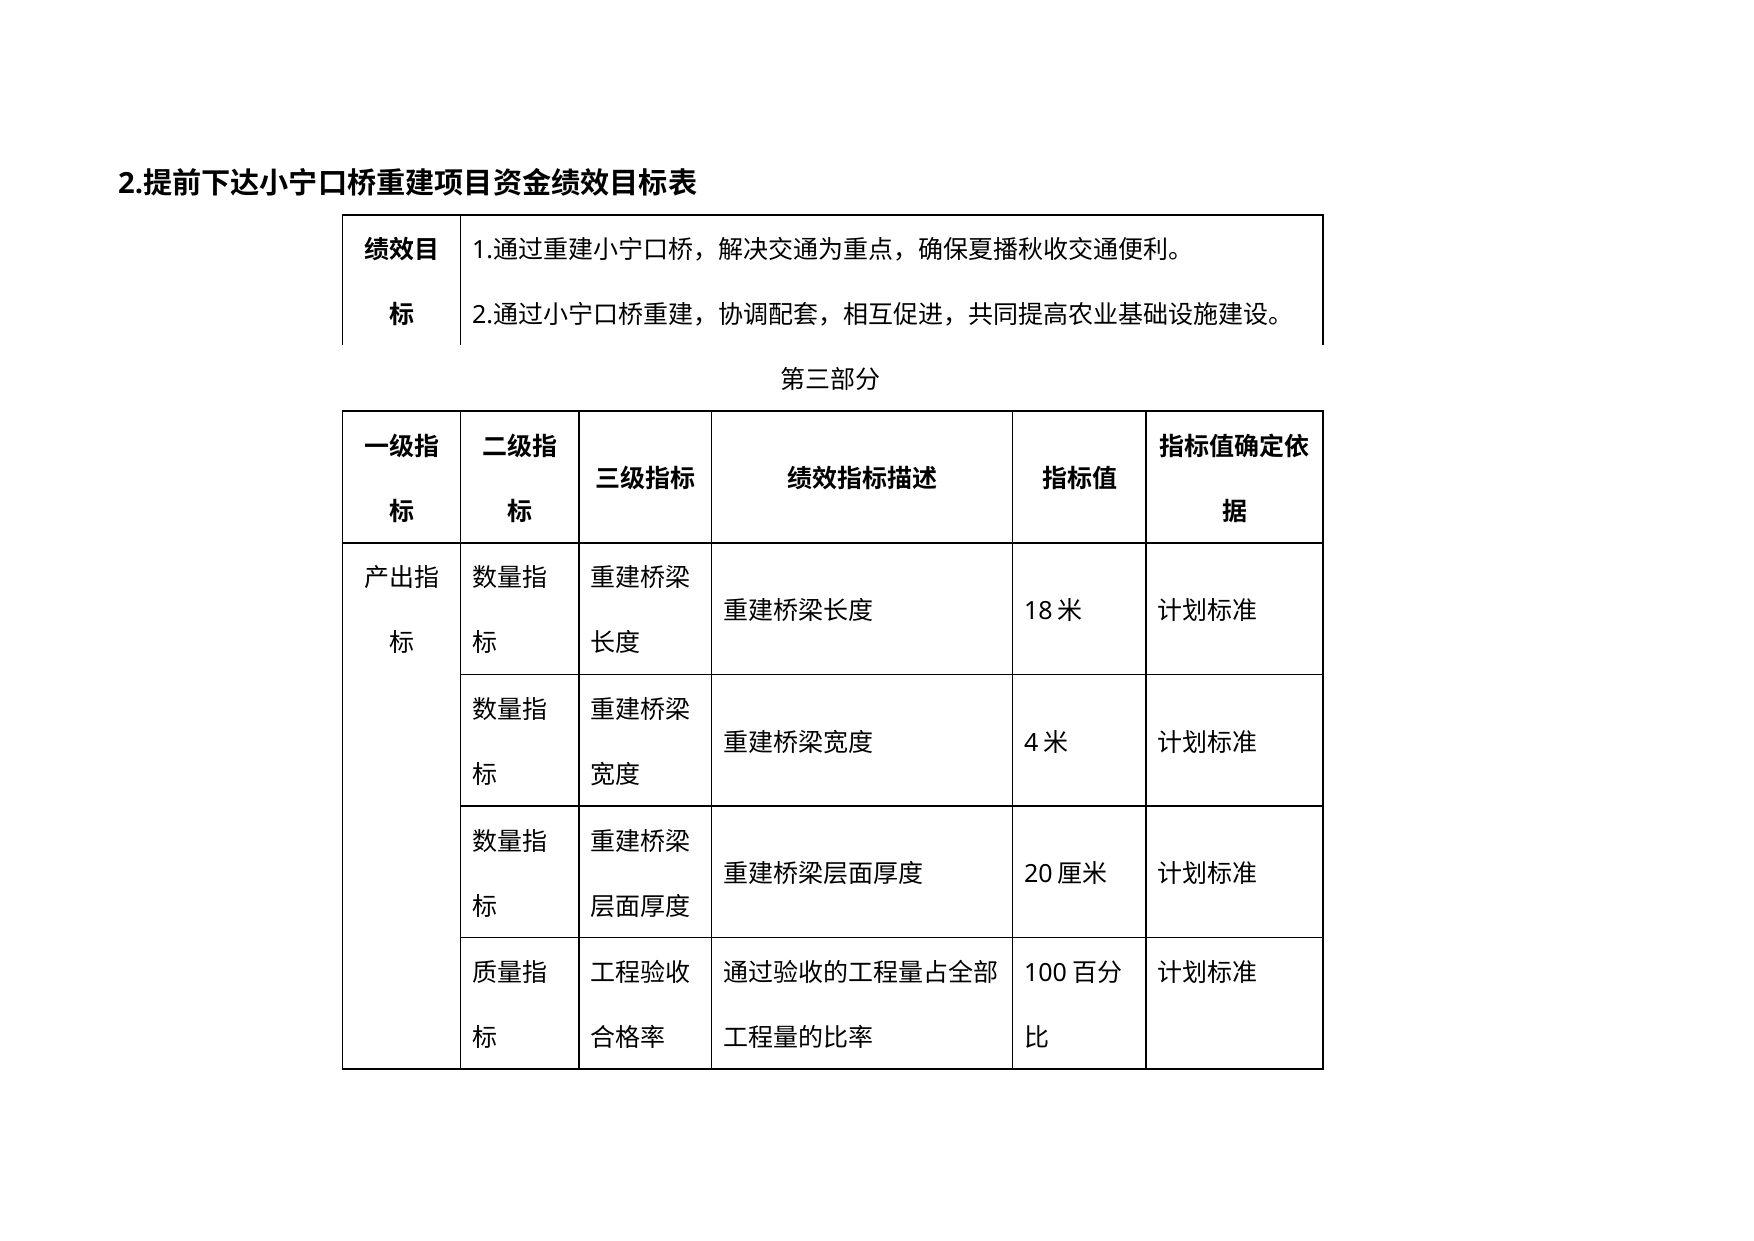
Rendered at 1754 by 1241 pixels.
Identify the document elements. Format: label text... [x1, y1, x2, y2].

table_cell 重建桥梁宽度 [712, 675, 1012, 805]
table_cell 计划标准 [1147, 938, 1322, 1068]
table_cell 计划标准 [1147, 544, 1322, 673]
list 2.提前下达小宁口桥重建项目资金绩效目标表 [118, 149, 1547, 214]
table_header 指标值确定依据 [1147, 412, 1322, 542]
table_header 绩效指标描述 [712, 412, 1012, 542]
table_cell 工程验收合格率 [580, 938, 711, 1068]
table_cell 质量指标 [461, 938, 578, 1068]
table_header 二级指标 [461, 412, 578, 542]
table_header 一级指标 [343, 412, 460, 542]
table_cell 产出指标 [343, 544, 460, 1068]
table_cell 重建桥梁长度 [580, 544, 711, 673]
table_cell 数量指标 [461, 675, 578, 805]
table_header 绩效目标 [343, 216, 460, 345]
table_cell 4米 [1013, 675, 1145, 805]
table_cell 100百分比 [1013, 938, 1145, 1068]
table_cell 数量指标 [461, 544, 578, 673]
table_header 三级指标 [580, 412, 711, 542]
table_cell 18米 [1013, 544, 1145, 673]
table_cell 重建桥梁层面厚度 [580, 807, 711, 937]
table_cell 计划标准 [1147, 675, 1322, 805]
table_cell 20厘米 [1013, 807, 1145, 937]
table_cell 通过验收的工程量占全部工程量的比率 [712, 938, 1012, 1068]
table_cell 数量指标 [461, 807, 578, 937]
table_cell 重建桥梁层面厚度 [712, 807, 1012, 937]
table_cell 计划标准 [1147, 807, 1322, 937]
table_cell 重建桥梁宽度 [580, 675, 711, 805]
table_header 1.通过重建小宁口桥，解决交通为重点，确保夏播秋收交通便利。 2.通过小宁口桥重建，协调配套，相互促进，共同提高农业基础设施建设。 [461, 216, 1322, 345]
table_header 指标值 [1013, 412, 1145, 542]
table_cell 重建桥梁长度 [712, 544, 1012, 673]
